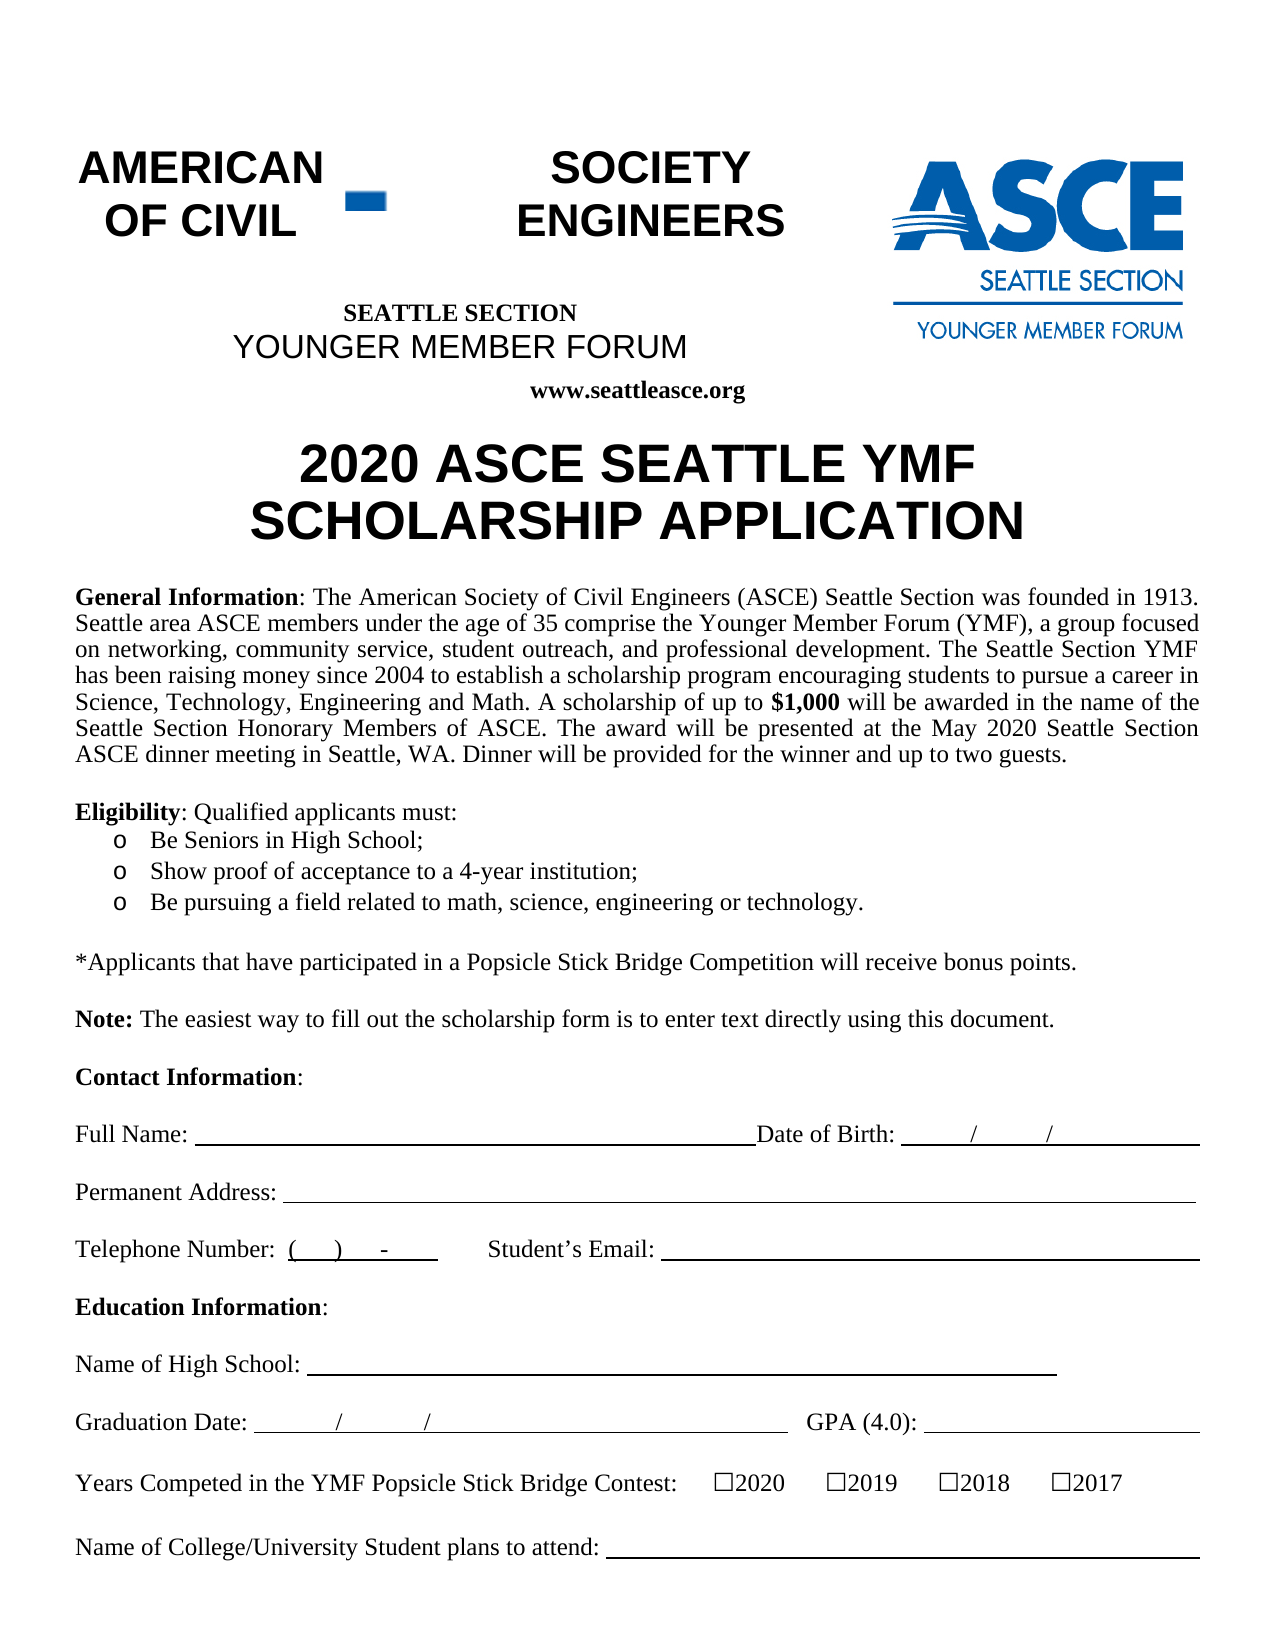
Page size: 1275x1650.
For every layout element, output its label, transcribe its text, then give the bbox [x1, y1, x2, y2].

text www.seattleasce.org [75, 375, 1200, 404]
text Permanent Address: [75, 1177, 1200, 1206]
list Be Seniors in High School; [112, 826, 1200, 856]
text Name of College/University Student plans to attend: [75, 1532, 1200, 1561]
text Contact Information: [75, 1062, 1200, 1091]
text SEATTLE SECTION [75, 298, 864, 327]
text Graduation Date: / / GPA (4.0): [75, 1407, 1200, 1436]
subtitle SCHOLARSHIP APPLICATION [75, 494, 1200, 551]
text Eligibility: Qualified applicants must: [75, 797, 1200, 826]
list Show proof of acceptance to a 4-year institution; [112, 856, 1200, 887]
text Name of High School: [75, 1349, 1200, 1378]
text AMERICAN SOCIETY [75, 140, 1200, 193]
text Full Name: Date of Birth: / / [75, 1119, 1200, 1148]
subtitle 2020 ASCE SEATTLE YMF [75, 437, 1200, 494]
text *Applicants that have participated in a Popsicle Stick Bridge Competition will receive bonus points. [75, 947, 1200, 976]
subtitle General Information: The American Society of Civil Engineers (ASCE) Seattle Section was founded in 1913. Seattle area ASCE members under the age of 35 comprise the Younger Member Forum (YMF), a group focused on networking, community service, student outreach, and professional development. The Seattle Section YMF has been raising money since 2004 to establish a scholarship program encouraging students to pursue a career in Science, Technology, Engineering and Math. A scholarship of up to $1,000 will be awarded in the name of the Seattle Section Honorary Members of ASCE. The award will be presented at the May 2020 Seattle Section ASCE dinner meeting in Seattle, WA. Dinner will be provided for the winner and up to two guests. [75, 584, 1200, 768]
text YOUNGER MEMBER FORUM [75, 327, 1200, 366]
text OF CIVIL ENGINEERS [75, 193, 864, 246]
picture [345, 146, 438, 211]
text Education Information: [75, 1292, 1200, 1321]
text Telephone Number: ( ) - Student’s Email: [75, 1234, 1200, 1263]
text Note: The easiest way to fill out the scholarship form is to enter text directly using this document. [75, 1004, 1200, 1033]
list Be pursuing a field related to math, science, engineering or technology. [112, 887, 1200, 918]
picture [864, 141, 1200, 354]
text Years Competed in the YMF Popsicle Stick Bridge Contest: ☐2020 ☐2019 ☐2018 ☐2017 [75, 1464, 1200, 1498]
